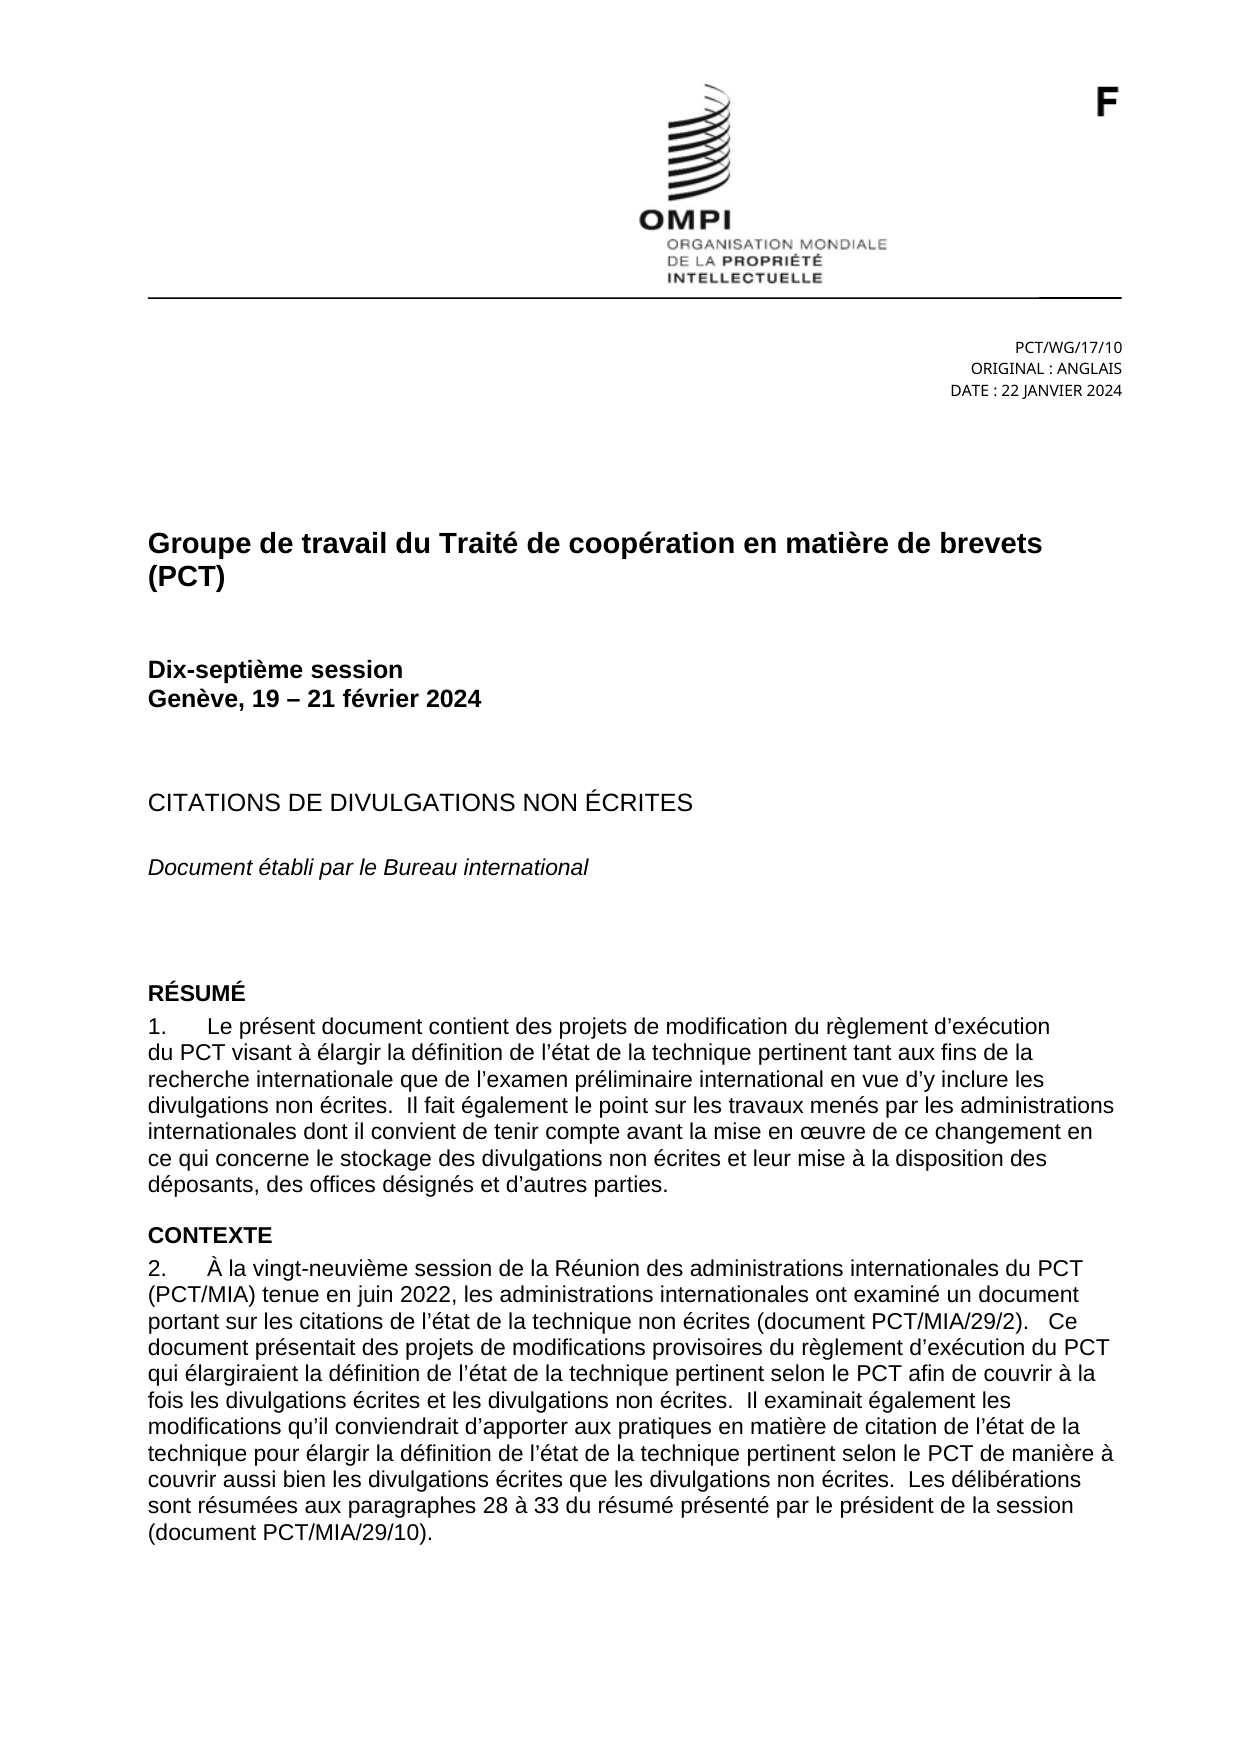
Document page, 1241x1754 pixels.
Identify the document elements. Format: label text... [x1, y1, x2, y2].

text Citations de divulgations non écrites [148, 788, 1122, 816]
text pct/wg/17/10 [148, 337, 1122, 358]
picture [638, 79, 1123, 298]
text Groupe de travail du Traité de coopération en matière de brevets (PCT) [148, 526, 1122, 593]
text Document établi par le Bureau international [148, 854, 1122, 880]
text Dix-septième session [148, 655, 1122, 684]
text Le présent document contient des projets de modification du règlement d’exécution du PCT visant à élargir la définition de l’état de la technique pertinent tant aux fins de la recherche internationale que de l’examen préliminaire international en vue d’y inclure les divulgations non écrites. Il fait également le point sur les travaux menés par les administrations internationales dont il convient de tenir compte avant la mise en œuvre de ce changement en ce qui concerne le stockage des divulgations non écrites et leur mise à la disposition des déposants, des offices désignés et d’autres parties. [148, 1013, 1122, 1197]
text Original : anglais [148, 358, 1122, 379]
subtitle Résumé [148, 980, 1122, 1007]
text À la vingt-neuvième session de la Réunion des administrations internationales du PCT (PCT/MIA) tenue en juin 2022, les administrations internationales ont examiné un document portant sur les citations de l’état de la technique non écrites (document PCT/MIA/29/2). Ce document présentait des projets de modifications provisoires du règlement d’exécution du PCT qui élargiraient la définition de l’état de la technique pertinent selon le PCT afin de couvrir à la fois les divulgations écrites et les divulgations non écrites. Il examinait également les modifications qu’il conviendrait d’apporter aux pratiques en matière de citation de l’état de la technique pour élargir la définition de l’état de la technique pertinent selon le PCT de manière à couvrir aussi bien les divulgations écrites que les divulgations non écrites. Les délibérations sont résumées aux paragraphes 28 à 33 du résumé présenté par le président de la session (document PCT/MIA/29/10). [148, 1255, 1122, 1545]
text Genève, 19 – 21 février 2024 [148, 684, 1122, 713]
subtitle Contexte [148, 1222, 1122, 1249]
text date : 22 janvier 2024 [148, 379, 1122, 401]
